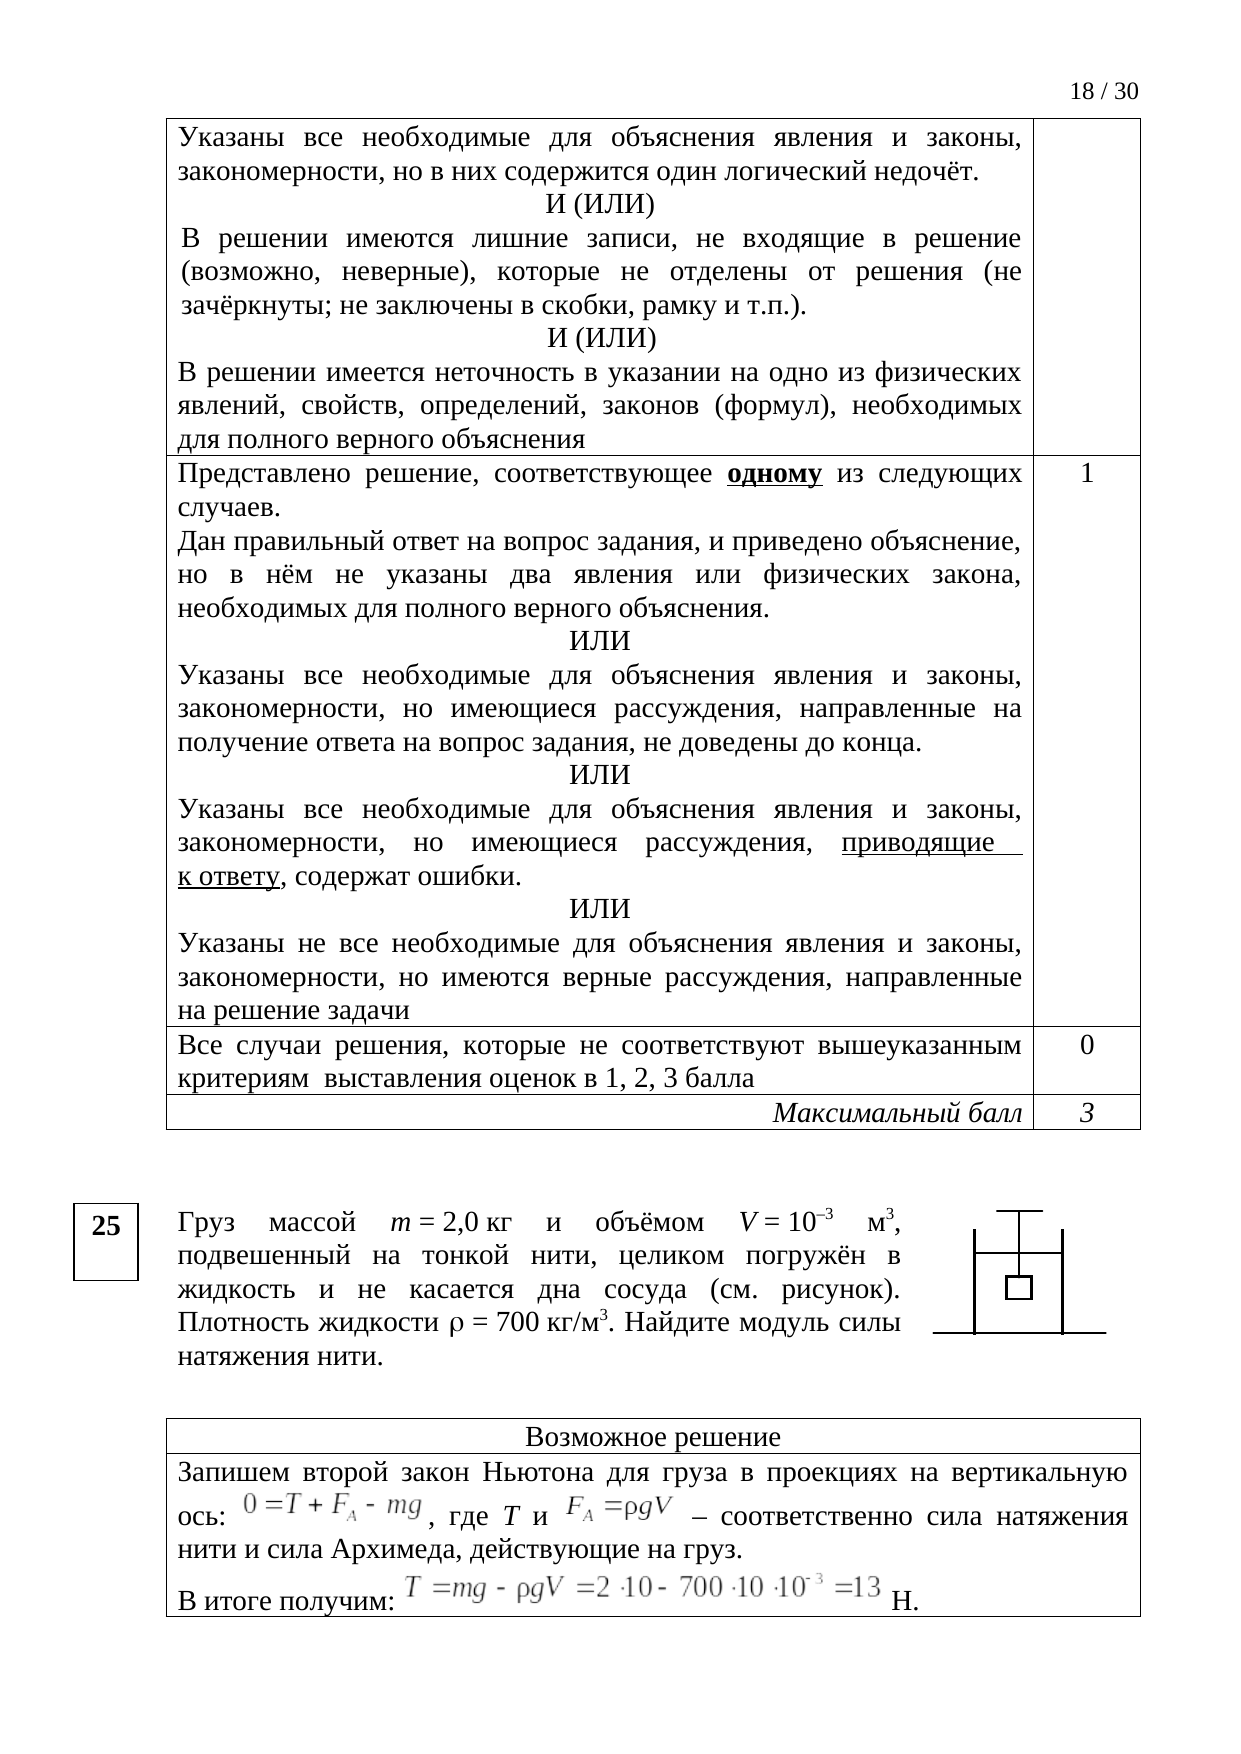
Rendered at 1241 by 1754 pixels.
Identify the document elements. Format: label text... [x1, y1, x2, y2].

table_cell 3 [1034, 1095, 1140, 1128]
table_cell Все случаи решения, которые не соответствуют вышеуказанным критериям выставления оценок в 1, 2, 3 балла [167, 1027, 1033, 1094]
table_cell 1 [1034, 456, 1140, 1026]
table_cell 0 [1034, 1027, 1140, 1094]
table_cell Представлено решение, соответствующее одному из следующих случаев. Дан правильный ответ на вопрос задания, и приведено объяснение, но в нём не указаны два явления или физических закона, необходимых для полного верного объяснения. ИЛИ Указаны все необходимые для объяснения явления и законы, закономерности, но имеющиеся рассуждения, направленные на получение ответа на вопрос задания, не доведены до конца. ИЛИ Указаны все необходимые для объяснения явления и законы, закономерности, но имеющиеся рассуждения, приводящие к ответу, содержат ошибки. ИЛИ Указаны не все необходимые для объяснения явления и законы, закономерности, но имеются верные рассуждения, направленные на решение задачи [167, 456, 1033, 1026]
text Груз массой m = 2,0 кг и объёмом V = 10–3 м3, подвешенный на тонкой нити, целиком погружён в жидкость и не касается дна сосуда (см. рисунок). Плотность жидкости = 700 кг/м3. Найдите модуль силы натяжения нити. [177, 1204, 1152, 1372]
table_cell Максимальный балл [167, 1095, 1033, 1128]
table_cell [167, 1454, 1140, 1616]
table_header [920, 1204, 1133, 1346]
table_header Возможное решение [167, 1419, 1140, 1453]
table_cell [167, 119, 1033, 454]
table_cell 2 [1034, 119, 1140, 454]
text 25 [75, 1206, 137, 1278]
